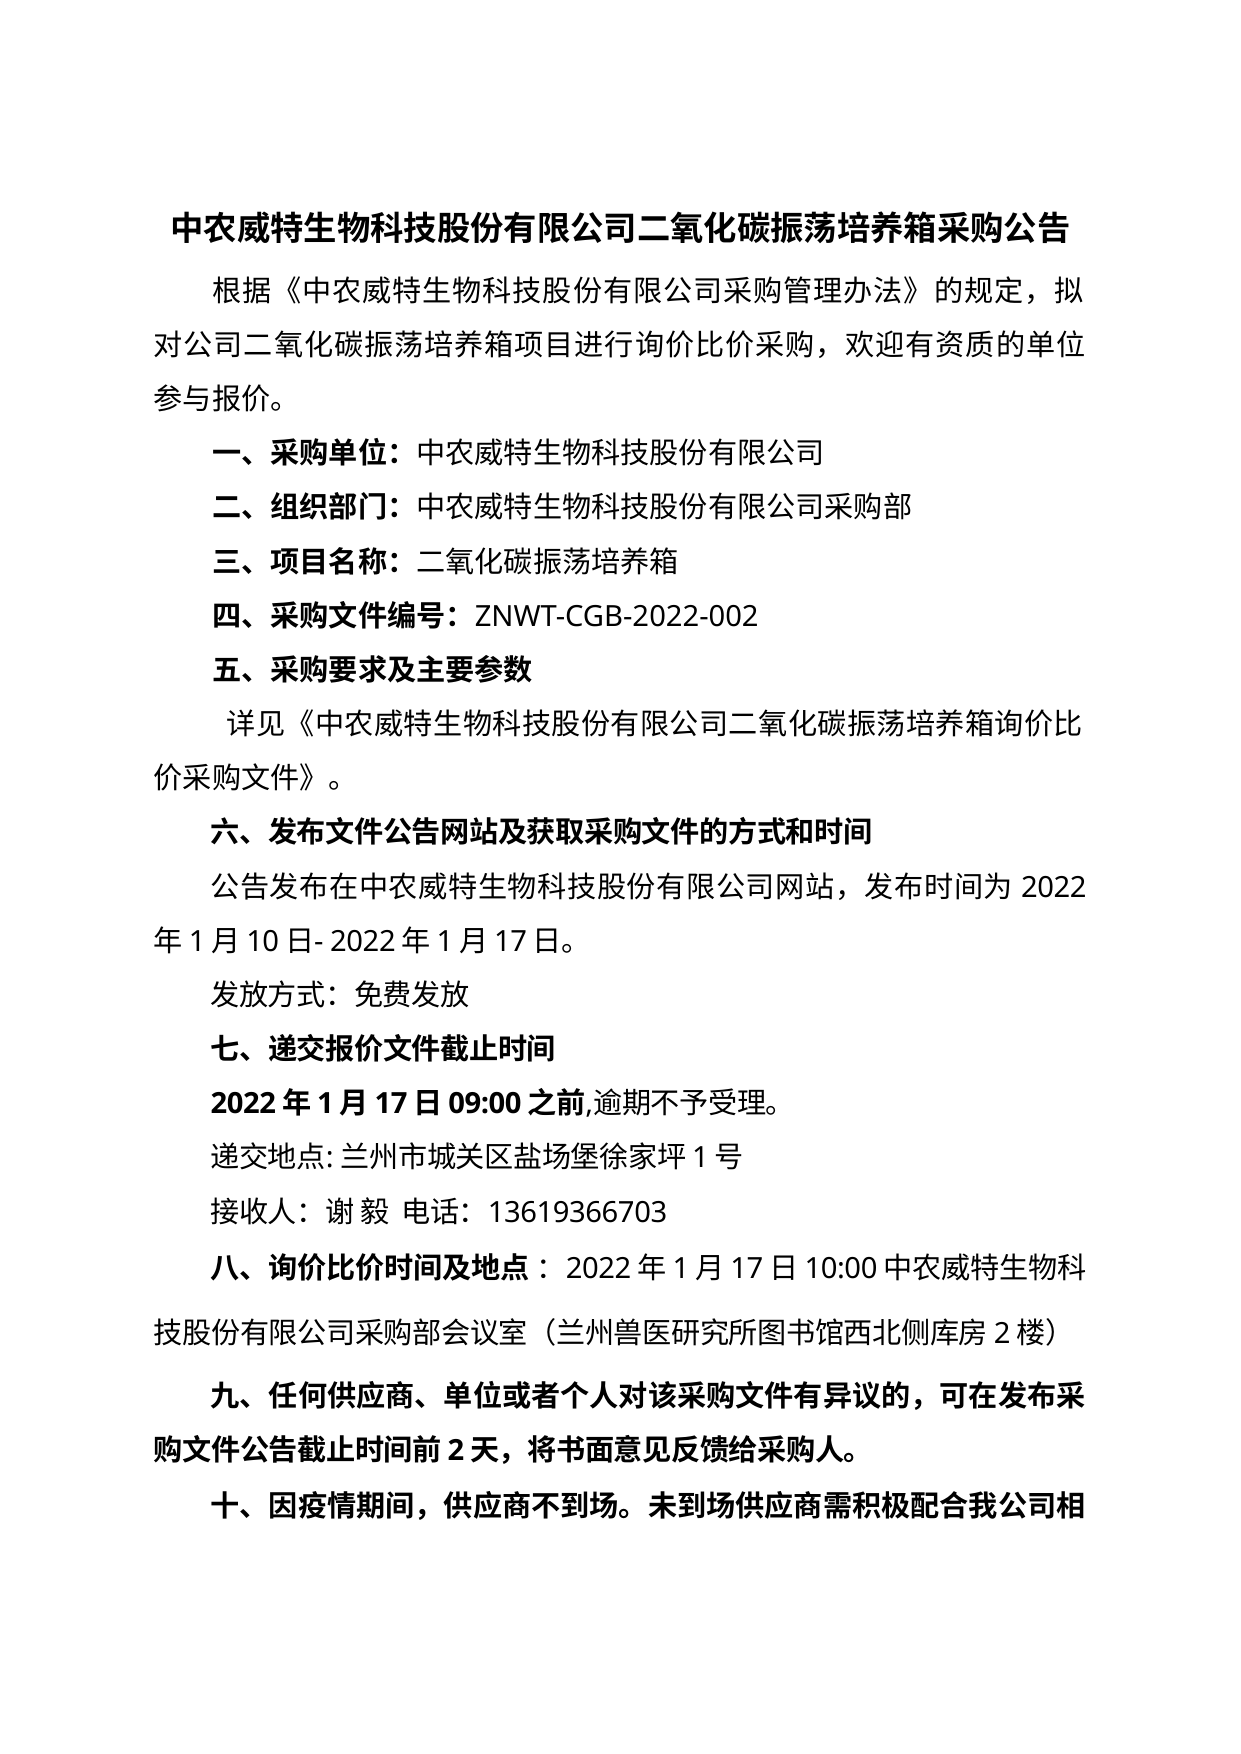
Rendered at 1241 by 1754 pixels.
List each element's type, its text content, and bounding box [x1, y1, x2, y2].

text 一、采购单位：中农威特生物科技股份有限公司 [153, 420, 1087, 474]
text 七、递交报价文件截止时间 [153, 1016, 1087, 1070]
text 九、任何供应商、单位或者个人对该采购文件有异议的，可在发布采购文件公告截止时间前2天，将书面意见反馈给采购人。 [153, 1363, 1087, 1471]
text 公告发布在中农威特生物科技股份有限公司网站，发布时间为2022年1月10日- 2022年1月17日。 [153, 854, 1087, 962]
text 八、询价比价时间及地点 ：2022年1月17日10:00中农威特生物科技股份有限公司采购部会议室（兰州兽医研究所图书馆西北侧库房2楼） [153, 1233, 1087, 1363]
text 2022年1月17日09:00之前,逾期不予受理。 [153, 1070, 1087, 1124]
text 根据《中农威特生物科技股份有限公司采购管理办法》的规定，拟对公司二氧化碳振荡培养箱项目进行询价比价采购，欢迎有资质的单位参与报价。 [153, 258, 1087, 420]
subtitle 中农威特生物科技股份有限公司二氧化碳振荡培养箱采购公告 [153, 193, 1087, 258]
text 四、采购文件编号：ZNWT-CGB-2022-002 [153, 583, 1087, 637]
text 六、发布文件公告网站及获取采购文件的方式和时间 [153, 799, 1087, 854]
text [153, 1471, 1087, 1536]
text 二、组织部门：中农威特生物科技股份有限公司采购部 [153, 474, 1087, 529]
text 接收人：谢 毅 电话：13619366703 [153, 1179, 1087, 1233]
text 递交地点: 兰州市城关区盐场堡徐家坪1号 [153, 1124, 1087, 1179]
text 发放方式：免费发放 [153, 962, 1087, 1016]
subtitle 五、采购要求及主要参数 [153, 637, 1087, 691]
text 三、项目名称：二氧化碳振荡培养箱 [153, 529, 1087, 583]
text 详见《中农威特生物科技股份有限公司二氧化碳振荡培养箱询价比价采购文件》。 [153, 691, 1087, 799]
